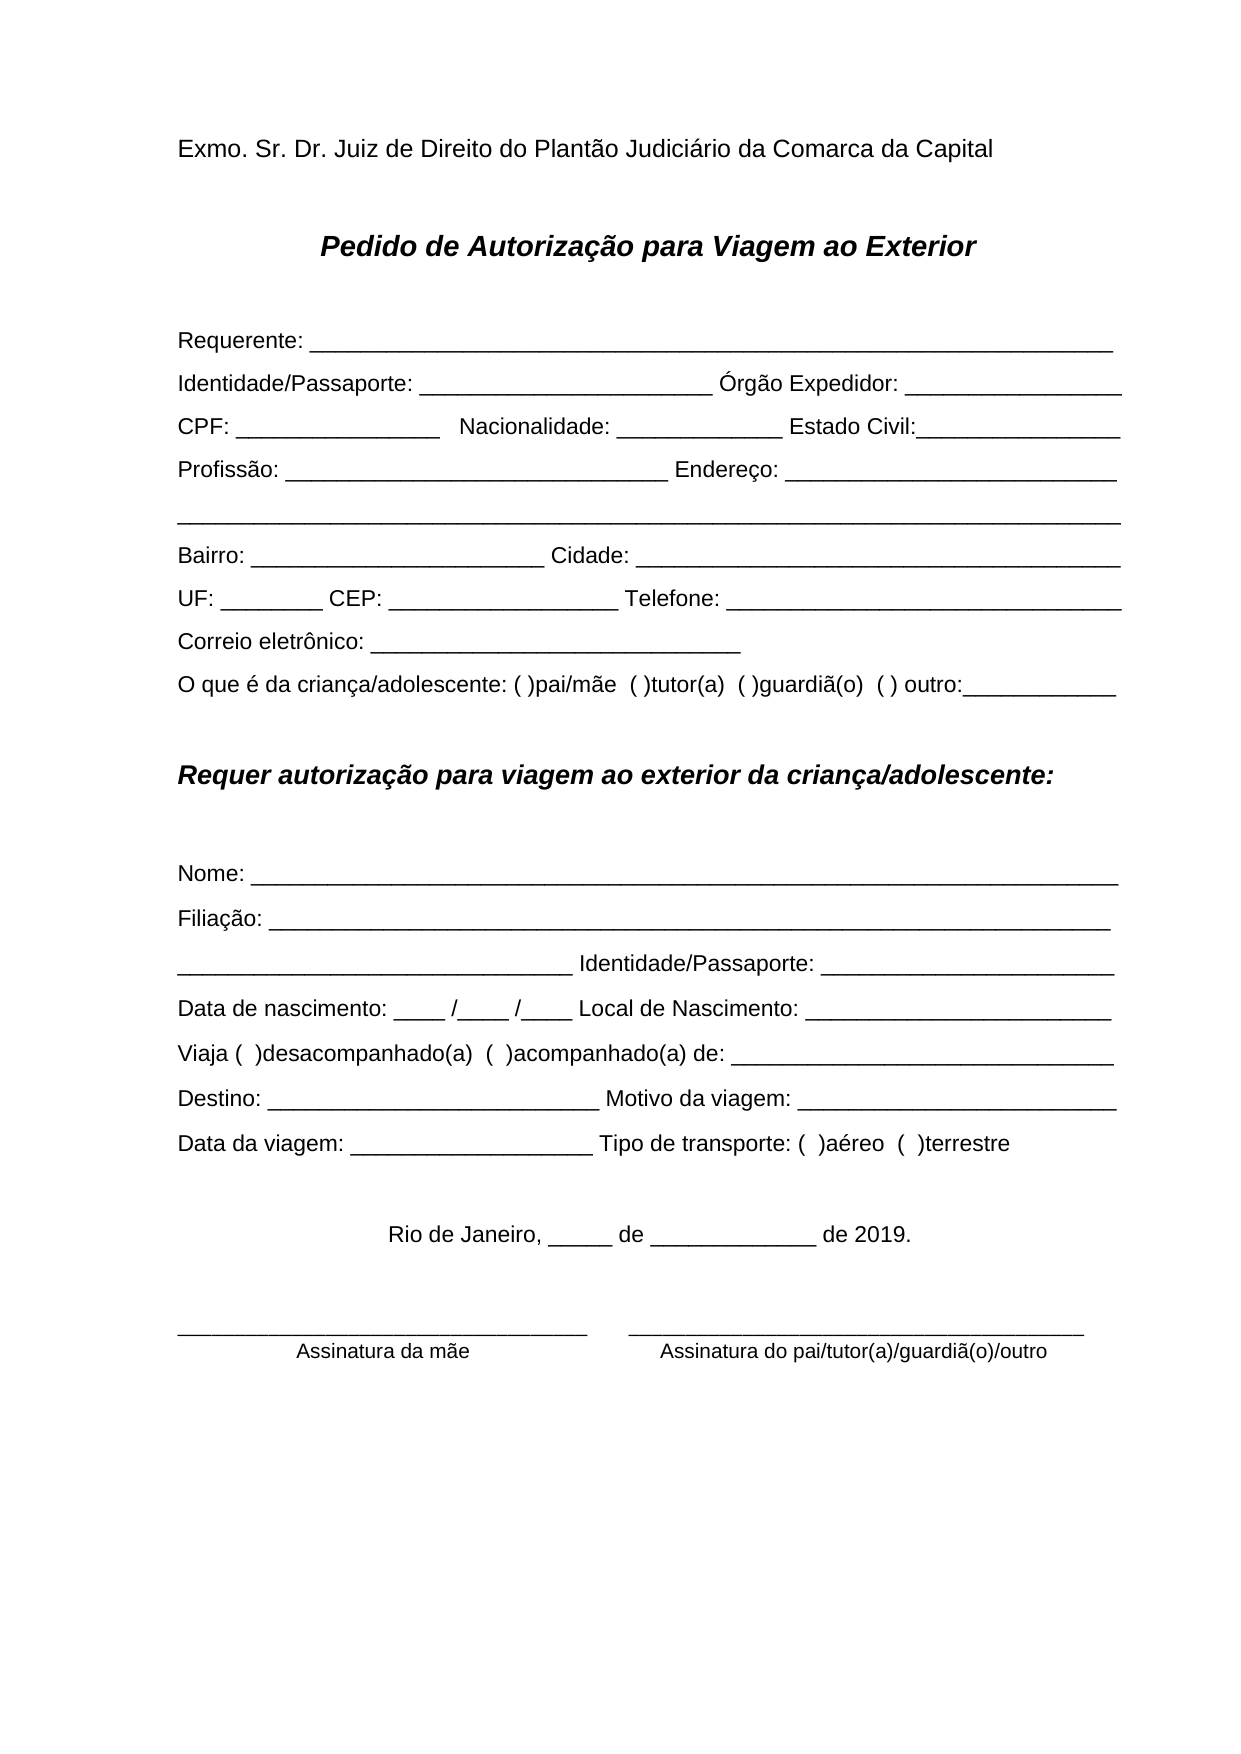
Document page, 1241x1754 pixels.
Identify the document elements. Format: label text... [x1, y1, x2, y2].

text Correio eletrônico: _____________________________ [177, 628, 1122, 654]
text Identidade/Passaporte: _______________________ Órgão Expedidor: _________________ [177, 370, 1122, 396]
text Requerente: _______________________________________________________________ [177, 327, 1122, 353]
text Rio de Janeiro, _____ de _____________ de 2019. [177, 1221, 1122, 1247]
text O que é da criança/adolescente: ( )pai/mãe ( )tutor(a) ( )guardiã(o) ( ) outro:____________ [177, 671, 1122, 698]
text CPF: ________________ Nacionalidade: _____________ Estado Civil:________________ [177, 413, 1122, 439]
text Data da viagem: ___________________ Tipo de transporte: ( )aéreo ( )terrestre [177, 1130, 1122, 1157]
text Pedido de Autorização para Viagem ao Exterior [177, 229, 1122, 263]
text Destino: __________________________ Motivo da viagem: _________________________ [177, 1085, 1122, 1112]
text __________________________________________________________________________ [177, 499, 1122, 526]
text Filiação: __________________________________________________________________ [177, 905, 1122, 931]
text ____________________________________ ________________________________________ [177, 1311, 1122, 1339]
text Bairro: _______________________ Cidade: ______________________________________ [177, 542, 1122, 568]
text Data de nascimento: ____ /____ /____ Local de Nascimento: ________________________ [177, 995, 1122, 1021]
text Viaja ( )desacompanhado(a) ( )acompanhado(a) de: ______________________________ [177, 1040, 1122, 1067]
text Requer autorização para viagem ao exterior da criança/adolescente: [177, 759, 1122, 790]
text _______________________________ Identidade/Passaporte: _______________________ [177, 950, 1122, 976]
text Exmo. Sr. Dr. Juiz de Direito do Plantão Judiciário da Comarca da Capital [177, 134, 1122, 162]
text Assinatura da mãe Assinatura do pai/tutor(a)/guardiã(o)/outro [177, 1339, 1122, 1363]
text Nome: ____________________________________________________________________ [177, 860, 1122, 886]
text UF: ________ CEP: __________________ Telefone: _______________________________ [177, 585, 1122, 612]
text Profissão: ______________________________ Endereço: __________________________ [177, 456, 1122, 482]
